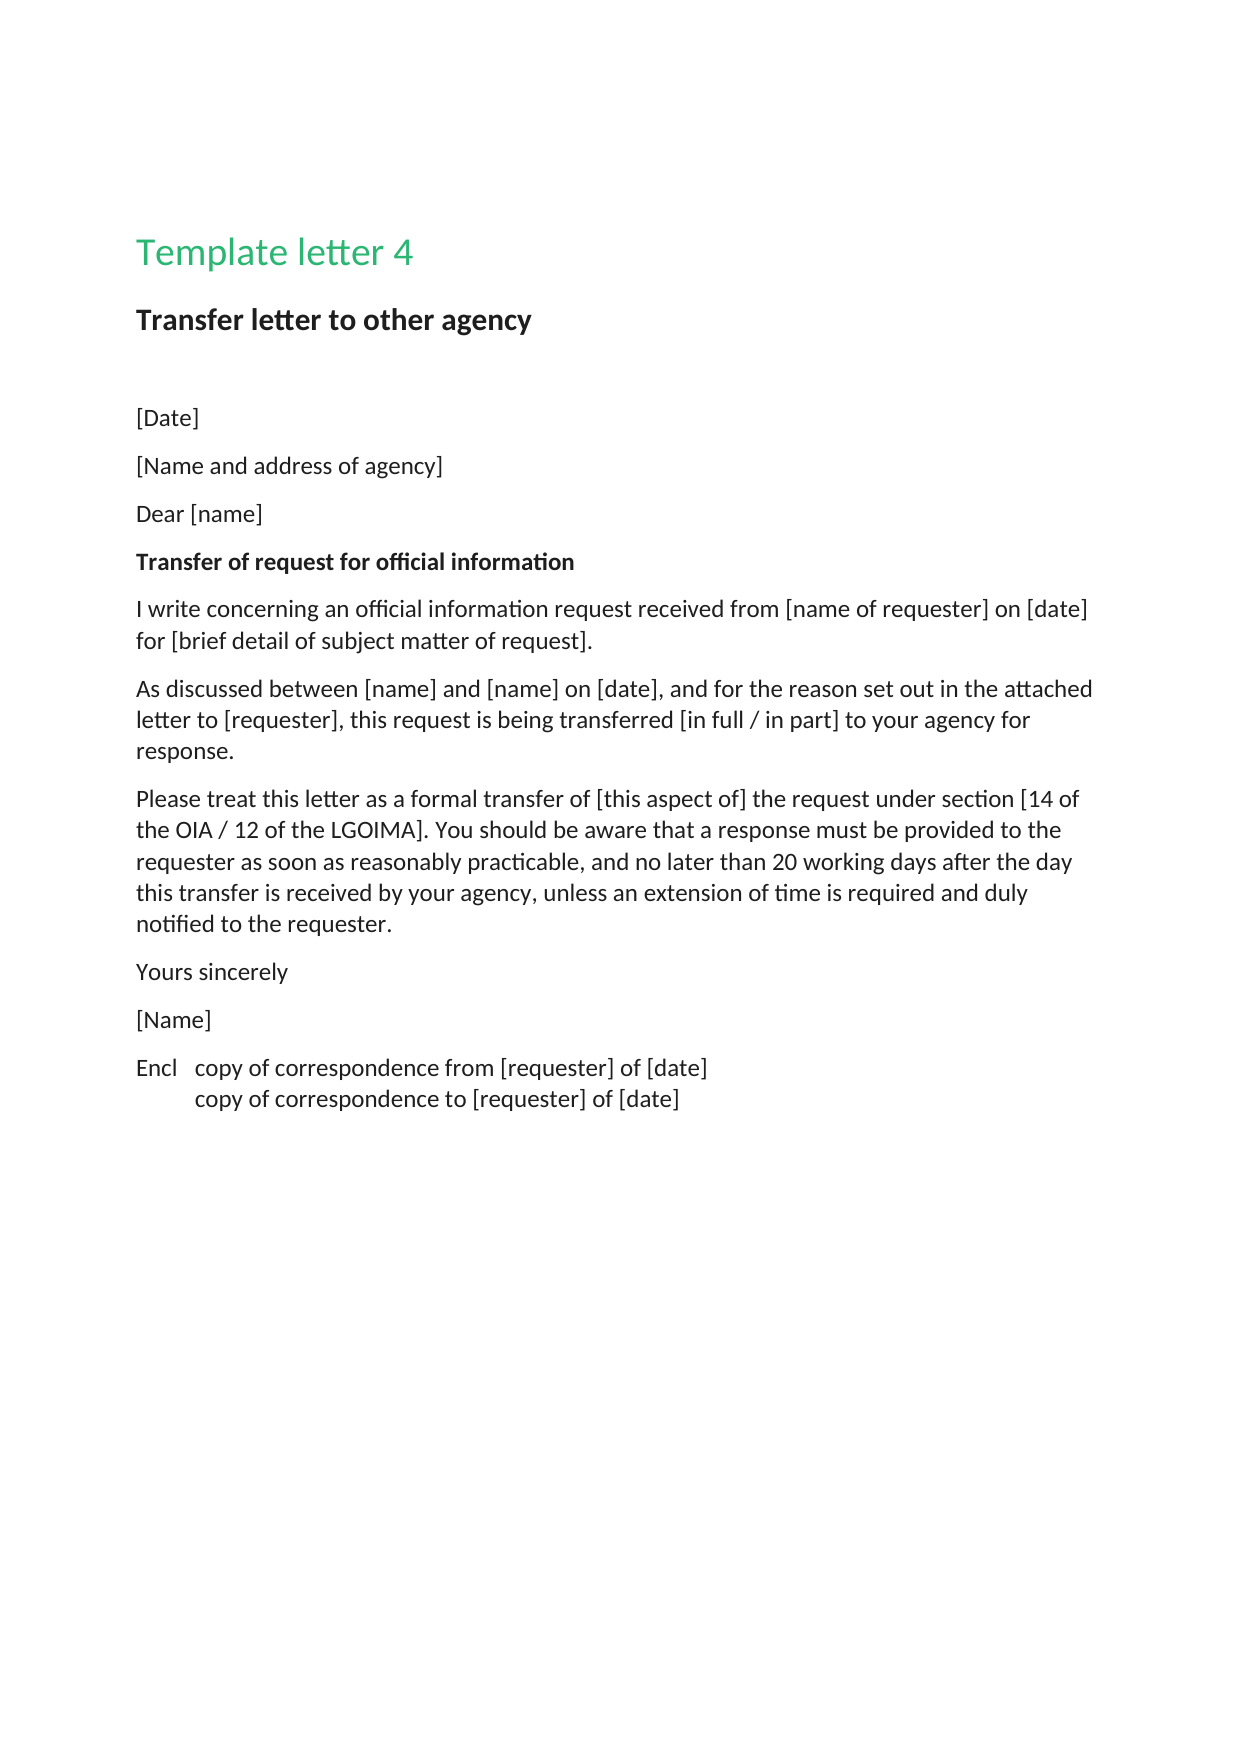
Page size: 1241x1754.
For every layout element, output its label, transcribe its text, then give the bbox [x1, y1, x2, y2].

text Encl copy of correspondence from [requester] of [date] copy of correspondence to [requester] of [date] [136, 1051, 1104, 1114]
text [Date] [136, 401, 1104, 432]
text I write concerning an official information request received from [name of requester] on [date] for [brief detail of subject matter of request]. [136, 593, 1104, 655]
text [Name and address of agency] [136, 449, 1104, 480]
text As discussed between [name] and [name] on [date], and for the reason set out in the attached letter to [requester], this request is being transferred [in full / in part] to your agency for response. [136, 672, 1104, 766]
text Transfer of request for official information [136, 545, 1104, 576]
text Yours sincerely [136, 955, 1104, 987]
subtitle Transfer letter to other agency [136, 301, 1104, 339]
text Please treat this letter as a formal transfer of [this aspect of] the request under section [14 of the OIA / 12 of the LGOIMA]. You should be aware that a response must be provided to the requester as soon as reasonably practicable, and no later than 20 working days after the day this transfer is received by your agency, unless an extension of time is required and duly notified to the requester. [136, 782, 1104, 939]
text Dear [name] [136, 497, 1104, 528]
subtitle Template letter 4 [136, 227, 1104, 276]
text [Name] [136, 1003, 1104, 1034]
